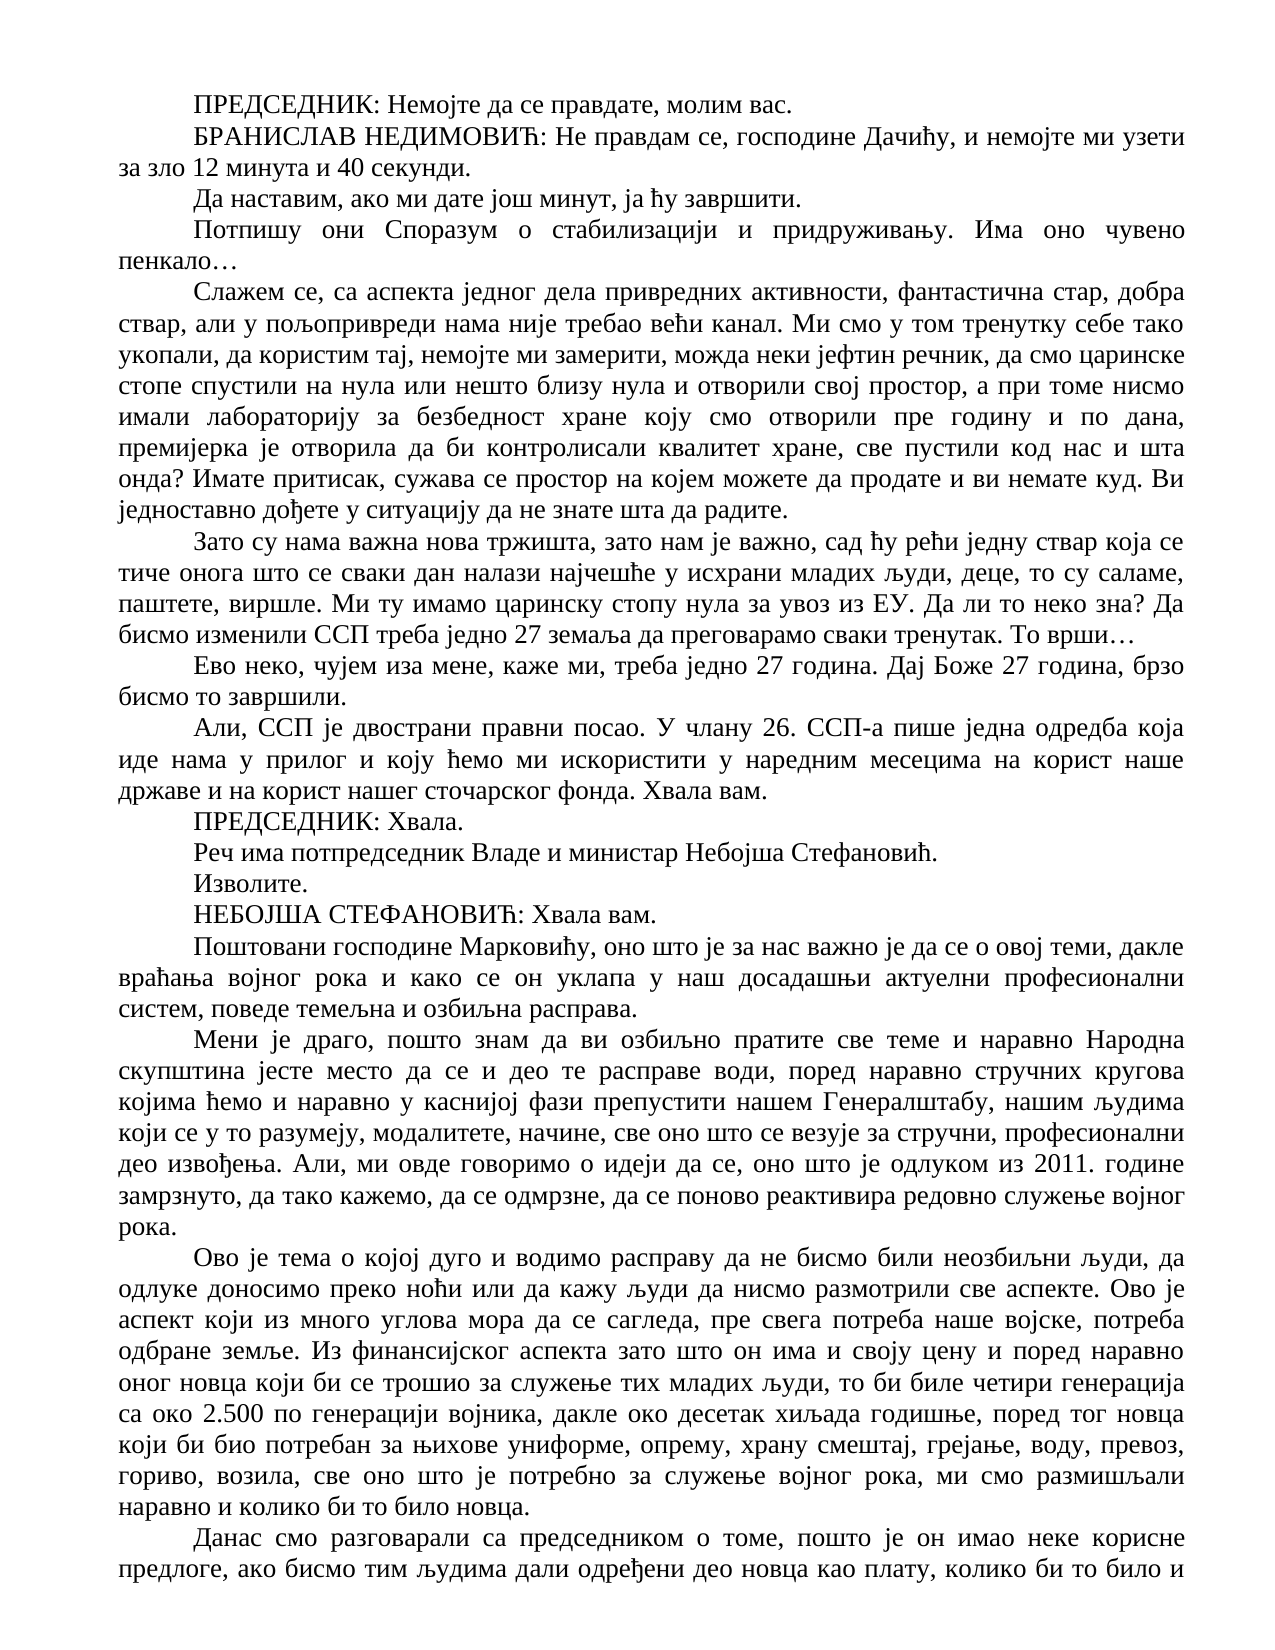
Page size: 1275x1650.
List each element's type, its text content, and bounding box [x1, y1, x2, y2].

text ПРЕДСЕДНИК: Немојте да се правдате, молим вас. [118, 89, 1186, 120]
text Зато су нама важна нова тржишта, зато нам је важно, сад ћу рећи једну ствар која се тиче онога што се сваки дан налази најчешће у исхрани младих људи, деце, то су саламе, паштете, виршле. Ми ту имамо царинску стопу нула за увоз из ЕУ. Да ли то неко зна? Да бисмо изменили ССП треба једно 27 земаља да преговарамо сваки тренутак. То врши… [118, 525, 1186, 649]
text Потпишу они Споразум о стабилизацији и придруживању. Има оно чувено пенкало… [118, 213, 1186, 276]
text Мени је драго, пошто знам да ви озбиљно пратите све теме и наравно Народна скупштина јесте место да се и део те расправе води, поред наравно стручних кругова којима ћемо и наравно у каснијој фази препустити нашем Генералштабу, нашим људима који се у то разумеју, модалитете, начине, све оно што се везује за стручни, професионални део извођења. Али, ми овде говоримо о идеји да се, оно што је одлуком из 2011. године замрзнуто, да тако кажемо, да се одмрзне, да се поново реактивира редовно служење војног рока. [118, 1023, 1186, 1241]
text Ово је тема о којој дуго и водимо расправу да не бисмо били неозбиљни људи, да одлуке доносимо преко ноћи или да кажу људи да нисмо размотрили све аспекте. Ово је аспект који из много углова мора да се сагледа, пре свега потреба наше војске, потреба одбране земље. Из финансијског аспекта зато што он има и своју цену и поред наравно оног новца који би се трошио за служење тих младих људи, то би биле четири генерација са око 2.500 по генерацији војника, дакле око десетак хиљада годишње, поред тог новца који би био потребан за њихове униформе, опрему, храну смештај, грејање, воду, превоз, гориво, возила, све оно што је потребно за служење војног рока, ми смо размишљали наравно и колико би то било новца. [118, 1241, 1186, 1521]
text Изволите. [118, 867, 1186, 898]
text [118, 1521, 1186, 1584]
text Поштовани господине Марковићу, оно што је за нас важно је да се о овој теми, дакле враћања војног рока и како се он уклапа у наш досадашњи актуелни професионални систем, поведе темељна и озбиљна расправа. [118, 929, 1186, 1023]
text ПРЕДСЕДНИК: Хвала. [118, 805, 1186, 836]
text Да наставим, ако ми дате још минут, ја ћу завршити. [118, 182, 1186, 213]
text Реч има потпредседник Владе и министар Небојша Стефановић. [118, 836, 1186, 867]
text Слажем се, са аспекта једног дела привредних активности, фантастична стар, добра ствар, али у пољопривреди нама није требао већи канал. Ми смо у том тренутку себе тако укопали, да користим тај, немојте ми замерити, можда неки јефтин речник, да смо царинске стопе спустили на нула или нешто близу нула и отворили свој простор, а при томе нисмо имали лабораторију за безбедност хране коју смо отворили пре годину и по дана, премијерка је отворила да би контролисали квалитет хране, све пустили код нас и шта онда? Имате притисак, сужава се простор на којем можете да продате и ви немате куд. Ви једноставно дођете у ситуацију да не знате шта да радите. [118, 276, 1186, 525]
text НЕБОЈША СТЕФАНОВИЋ: Хвала вам. [118, 898, 1186, 929]
text БРАНИСЛАВ НЕДИМОВИЋ: Не правдам се, господине Дачићу, и немојте ми узети за зло 12 минута и 40 секунди. [118, 120, 1186, 182]
text Ево неко, чујем иза мене, каже ми, треба једно 27 година. Дај Боже 27 година, брзо бисмо то завршили. [118, 649, 1186, 712]
text Али, ССП је двострани правни посао. У члану 26. ССП-а пише једна одредба која иде нама у прилог и коју ћемо ми искористити у наредним месецима на корист наше државе и на корист нашег сточарског фонда. Хвала вам. [118, 712, 1186, 805]
